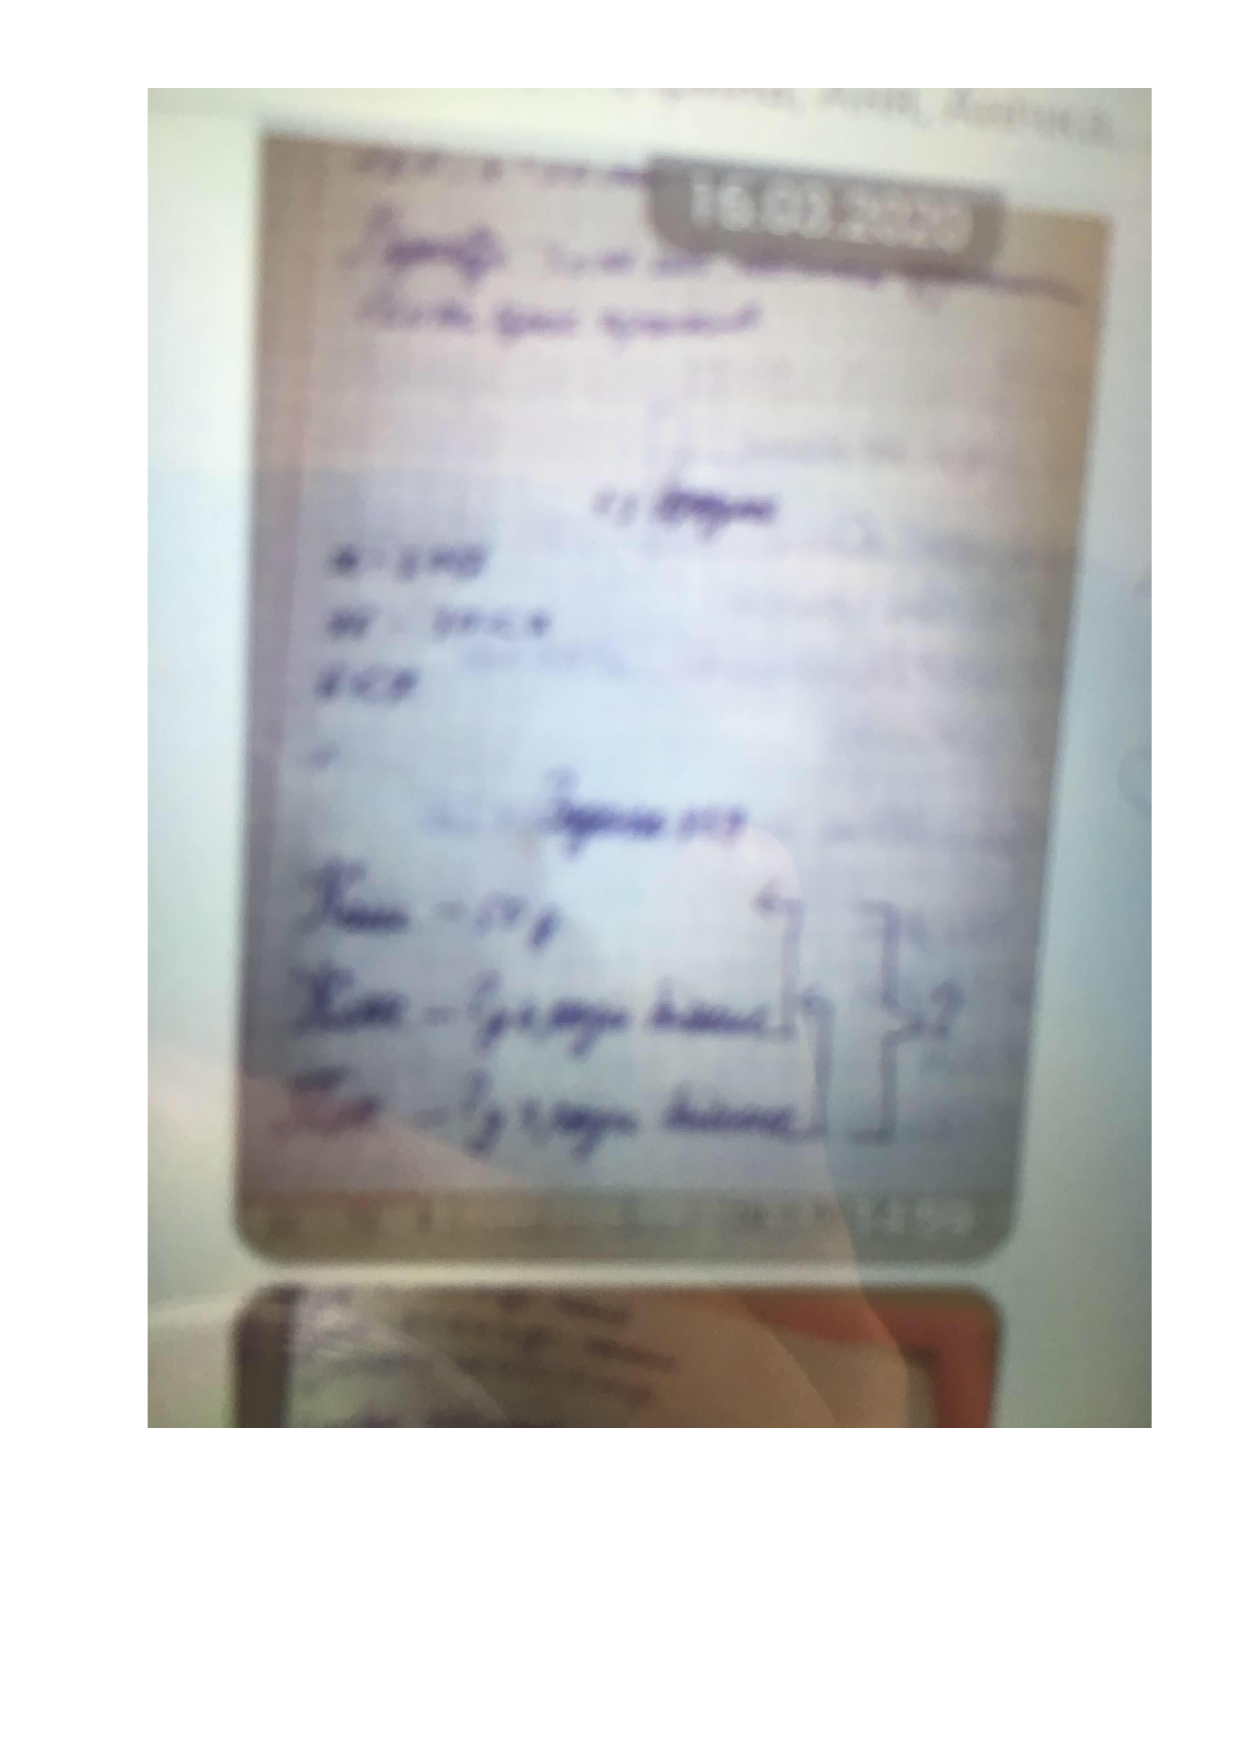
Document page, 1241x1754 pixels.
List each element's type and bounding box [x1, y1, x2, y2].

picture [147, 88, 1152, 1428]
